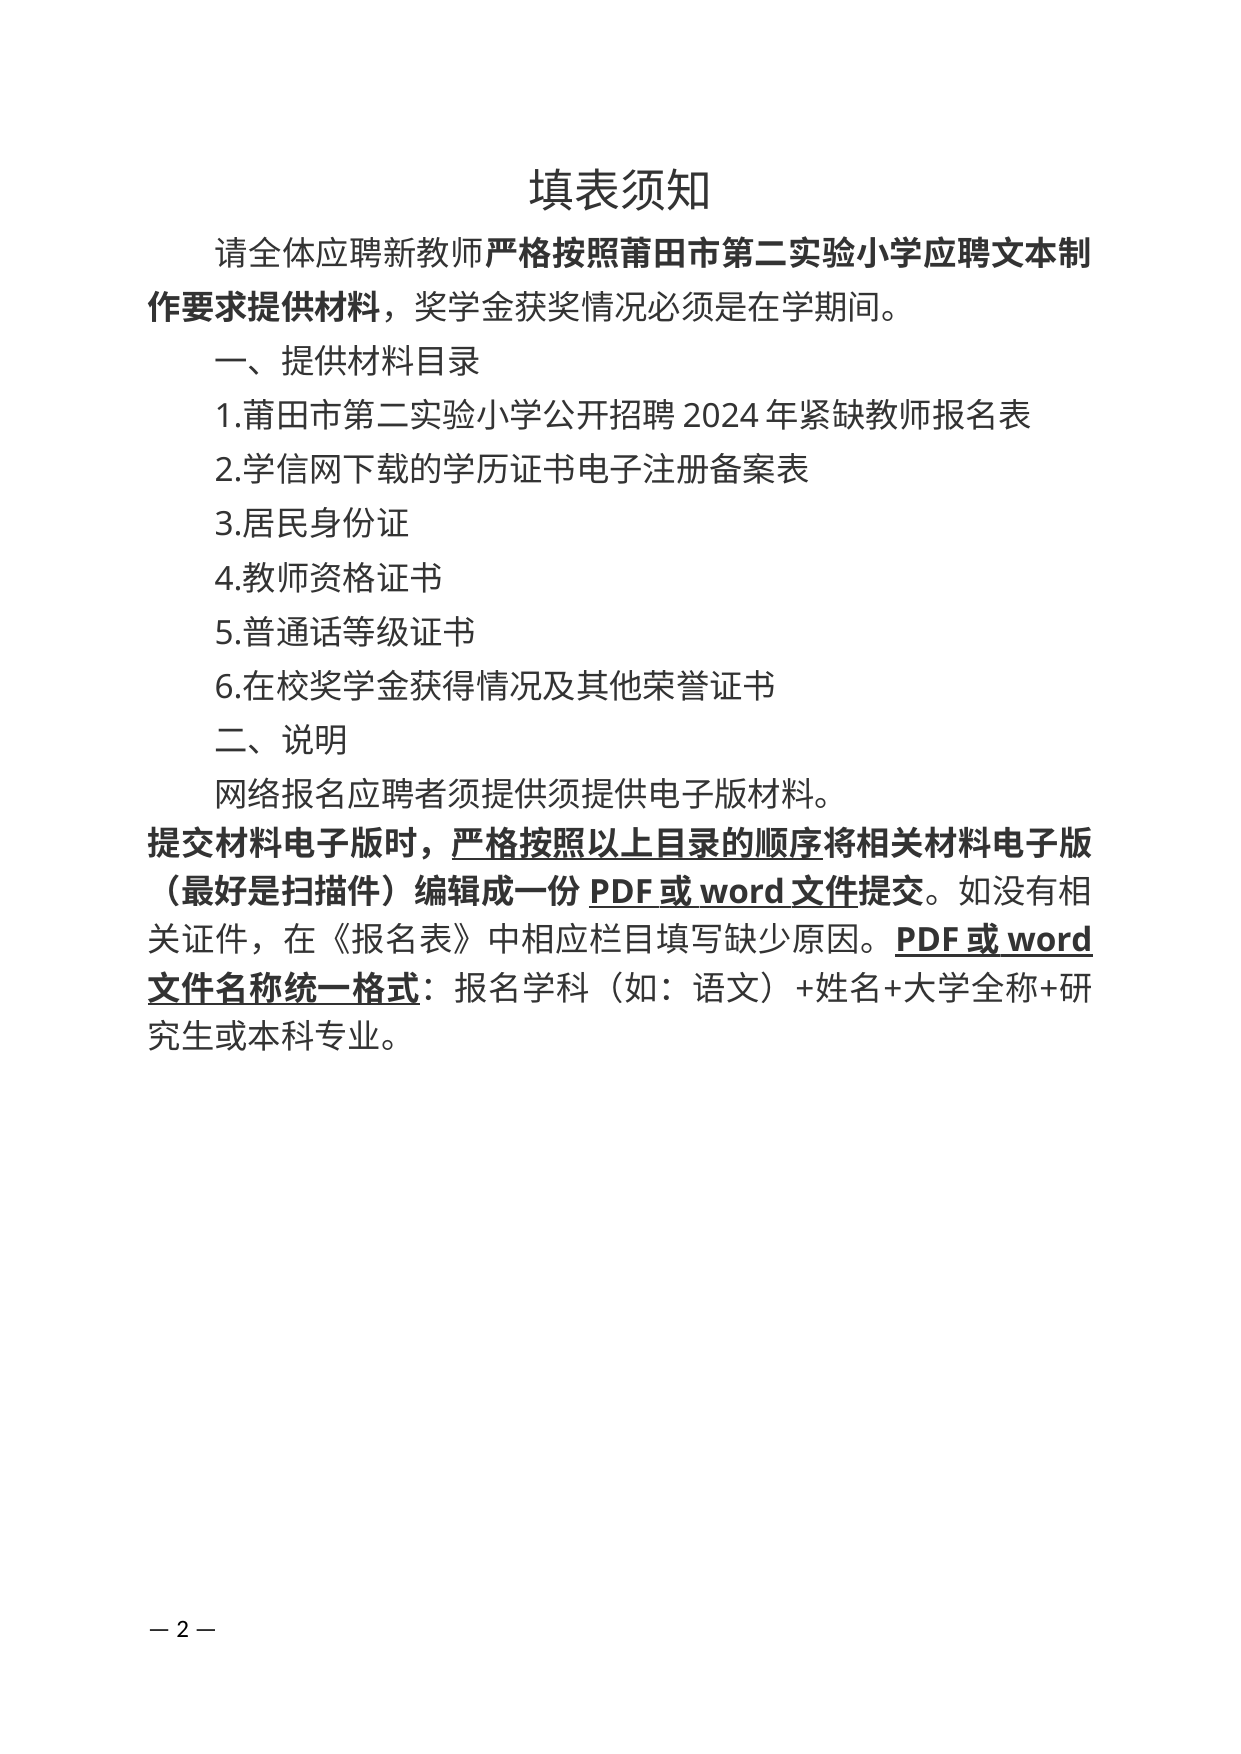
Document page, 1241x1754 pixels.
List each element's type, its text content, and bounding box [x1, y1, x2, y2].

text 5.普通话等级证书 [148, 600, 1092, 654]
text 2.学信网下载的学历证书电子注册备案表 [148, 437, 1092, 491]
text 二、说明 [148, 708, 1092, 762]
text 6.在校奖学金获得情况及其他荣誉证书 [148, 654, 1092, 708]
text 3.居民身份证 [148, 491, 1092, 546]
text 1.莆田市第二实验小学公开招聘2024年紧缺教师报名表 [148, 383, 1092, 437]
text 填表须知 [148, 148, 1092, 221]
text 一、提供材料目录 [148, 329, 1092, 383]
text 网络报名应聘者须提供须提供电子版材料。 [148, 762, 1092, 816]
text 4.教师资格证书 [148, 546, 1092, 600]
text 请全体应聘新教师严格按照莆田市第二实验小学应聘文本制作要求提供材料，奖学金获奖情况必须是在学期间。 [148, 221, 1092, 329]
text 提交材料电子版时，严格按照以上目录的顺序将相关材料电子版（最好是扫描件）编辑成一份PDF或word文件提交。如没有相关证件，在《报名表》中相应栏目填写缺少原因。PDF或word文件名称统一格式：报名学科（如：语文）+姓名+大学全称+研究生或本科专业。 [148, 816, 1092, 1058]
